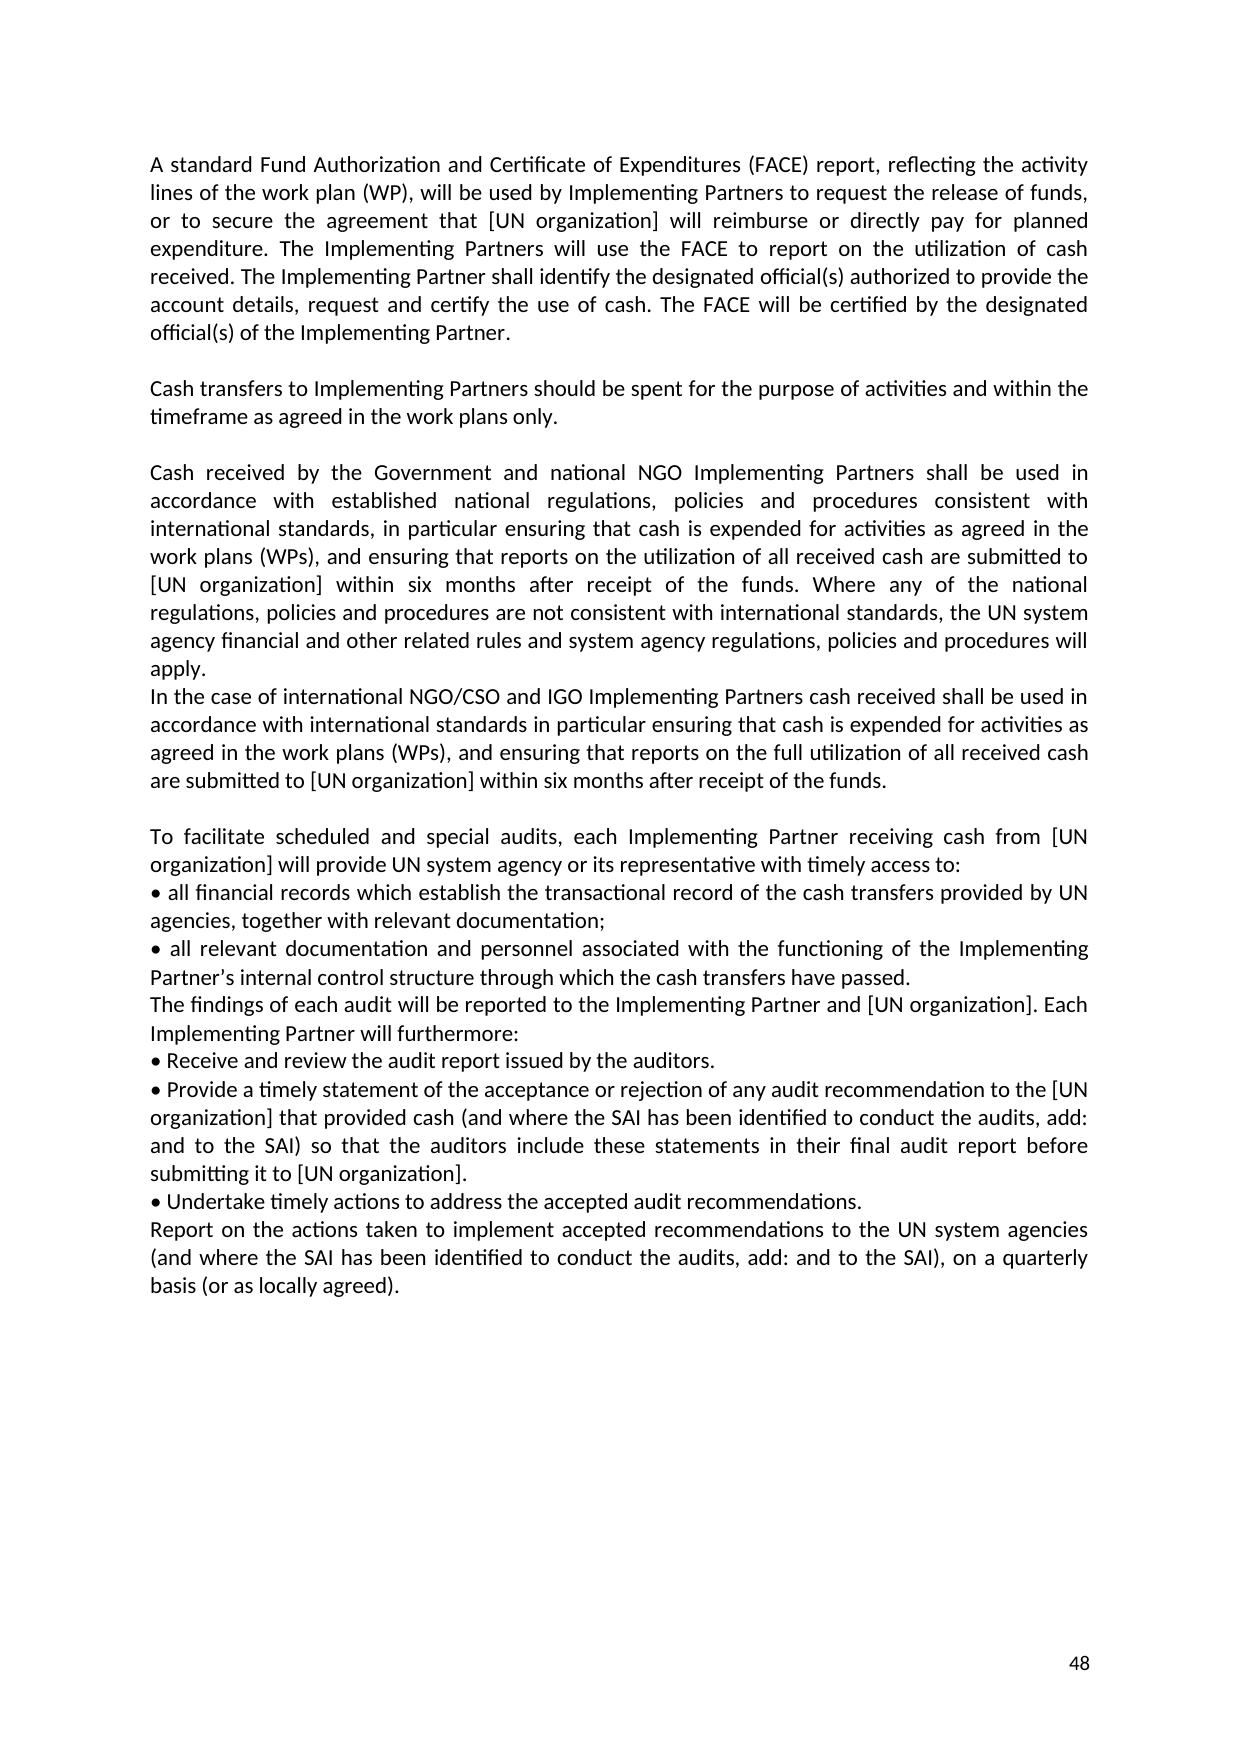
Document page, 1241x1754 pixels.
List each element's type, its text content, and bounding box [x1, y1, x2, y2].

text To facilitate scheduled and special audits, each Implementing Partner receiving cash from [UN organization] will provide UN system agency or its representative with timely access to: [150, 822, 1090, 878]
text • Receive and review the audit report issued by the auditors. [150, 1047, 1090, 1075]
text • Provide a timely statement of the acceptance or rejection of any audit recommendation to the [UN organization] that provided cash (and where the SAI has been identified to conduct the audits, add: and to the SAI) so that the auditors include these statements in their final audit report before submitting it to [UN organization]. [150, 1075, 1090, 1187]
text Cash transfers to Implementing Partners should be spent for the purpose of activities and within the timeframe as agreed in the work plans only. [150, 374, 1090, 430]
text • all relevant documentation and personnel associated with the functioning of the Implementing Partner’s internal control structure through which the cash transfers have passed. [150, 934, 1090, 991]
text In the case of international NGO/CSO and IGO Implementing Partners cash received shall be used in accordance with international standards in particular ensuring that cash is expended for activities as agreed in the work plans (WPs), and ensuring that reports on the full utilization of all received cash are submitted to [UN organization] within six months after receipt of the funds. [150, 682, 1090, 794]
text • all financial records which establish the transactional record of the cash transfers provided by UN agencies, together with relevant documentation; [150, 878, 1090, 934]
text A standard Fund Authorization and Certificate of Expenditures (FACE) report, reflecting the activity lines of the work plan (WP), will be used by Implementing Partners to request the release of funds, or to secure the agreement that [UN organization] will reimburse or directly pay for planned expenditure. The Implementing Partners will use the FACE to report on the utilization of cash received. The Implementing Partner shall identify the designated official(s) authorized to provide the account details, request and certify the use of cash. The FACE will be certified by the designated official(s) of the Implementing Partner. [150, 150, 1090, 346]
text The findings of each audit will be reported to the Implementing Partner and [UN organization]. Each Implementing Partner will furthermore: [150, 991, 1090, 1047]
text • Undertake timely actions to address the accepted audit recommendations. [150, 1187, 1090, 1215]
text Cash received by the Government and national NGO Implementing Partners shall be used in accordance with established national regulations, policies and procedures consistent with international standards, in particular ensuring that cash is expended for activities as agreed in the work plans (WPs), and ensuring that reports on the utilization of all received cash are submitted to [UN organization] within six months after receipt of the funds. Where any of the national regulations, policies and procedures are not consistent with international standards, the UN system agency financial and other related rules and system agency regulations, policies and procedures will apply. [150, 458, 1090, 682]
text Report on the actions taken to implement accepted recommendations to the UN system agencies (and where the SAI has been identified to conduct the audits, add: and to the SAI), on a quarterly basis (or as locally agreed). [150, 1215, 1090, 1299]
